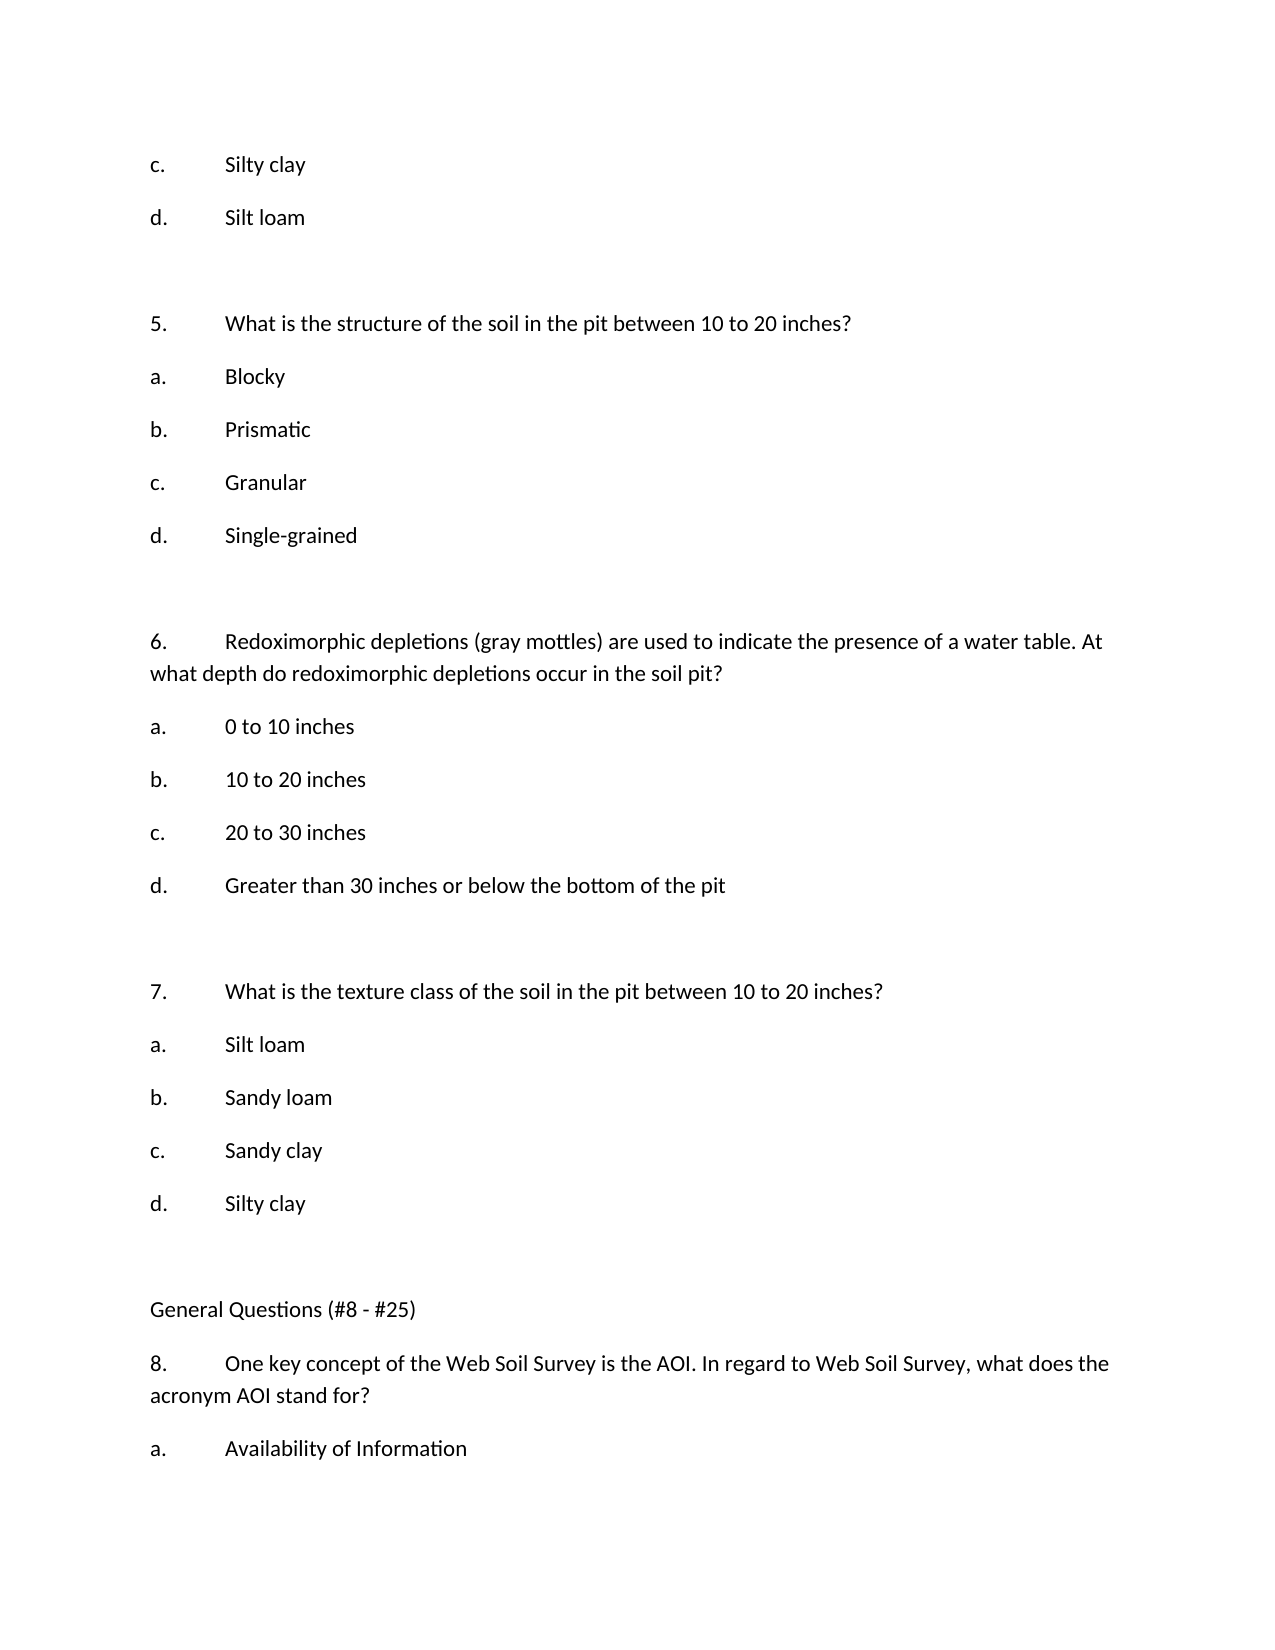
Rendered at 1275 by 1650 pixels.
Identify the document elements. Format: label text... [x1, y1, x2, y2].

text d. Single-grained [150, 521, 1125, 549]
text d. Greater than 30 inches or below the bottom of the pit [150, 871, 1125, 899]
text a. Silt loam [150, 1031, 1125, 1058]
text 8. One key concept of the Web Soil Survey is the AOI. In regard to Web Soil Survey, what does the acronym AOI stand for? [150, 1349, 1125, 1409]
text General Questions (#8 - #25) [150, 1296, 1125, 1324]
text c. 20 to 30 inches [150, 818, 1125, 846]
text d. Silt loam [150, 203, 1125, 231]
text 5. What is the structure of the soil in the pit between 10 to 20 inches? [150, 309, 1125, 337]
text 6. Redoximorphic depletions (gray mottles) are used to indicate the presence of a water table. At what depth do redoximorphic depletions occur in the soil pit? [150, 627, 1125, 687]
text c. Silty clay [150, 150, 1125, 178]
text b. 10 to 20 inches [150, 765, 1125, 793]
text b. Prismatic [150, 415, 1125, 443]
text a. Availability of Information [150, 1434, 1125, 1462]
text 7. What is the texture class of the soil in the pit between 10 to 20 inches? [150, 977, 1125, 1006]
text a. Blocky [150, 362, 1125, 390]
text c. Granular [150, 468, 1125, 496]
text c. Sandy clay [150, 1137, 1125, 1164]
text d. Silty clay [150, 1189, 1125, 1218]
text a. 0 to 10 inches [150, 712, 1125, 740]
text b. Sandy loam [150, 1083, 1125, 1112]
